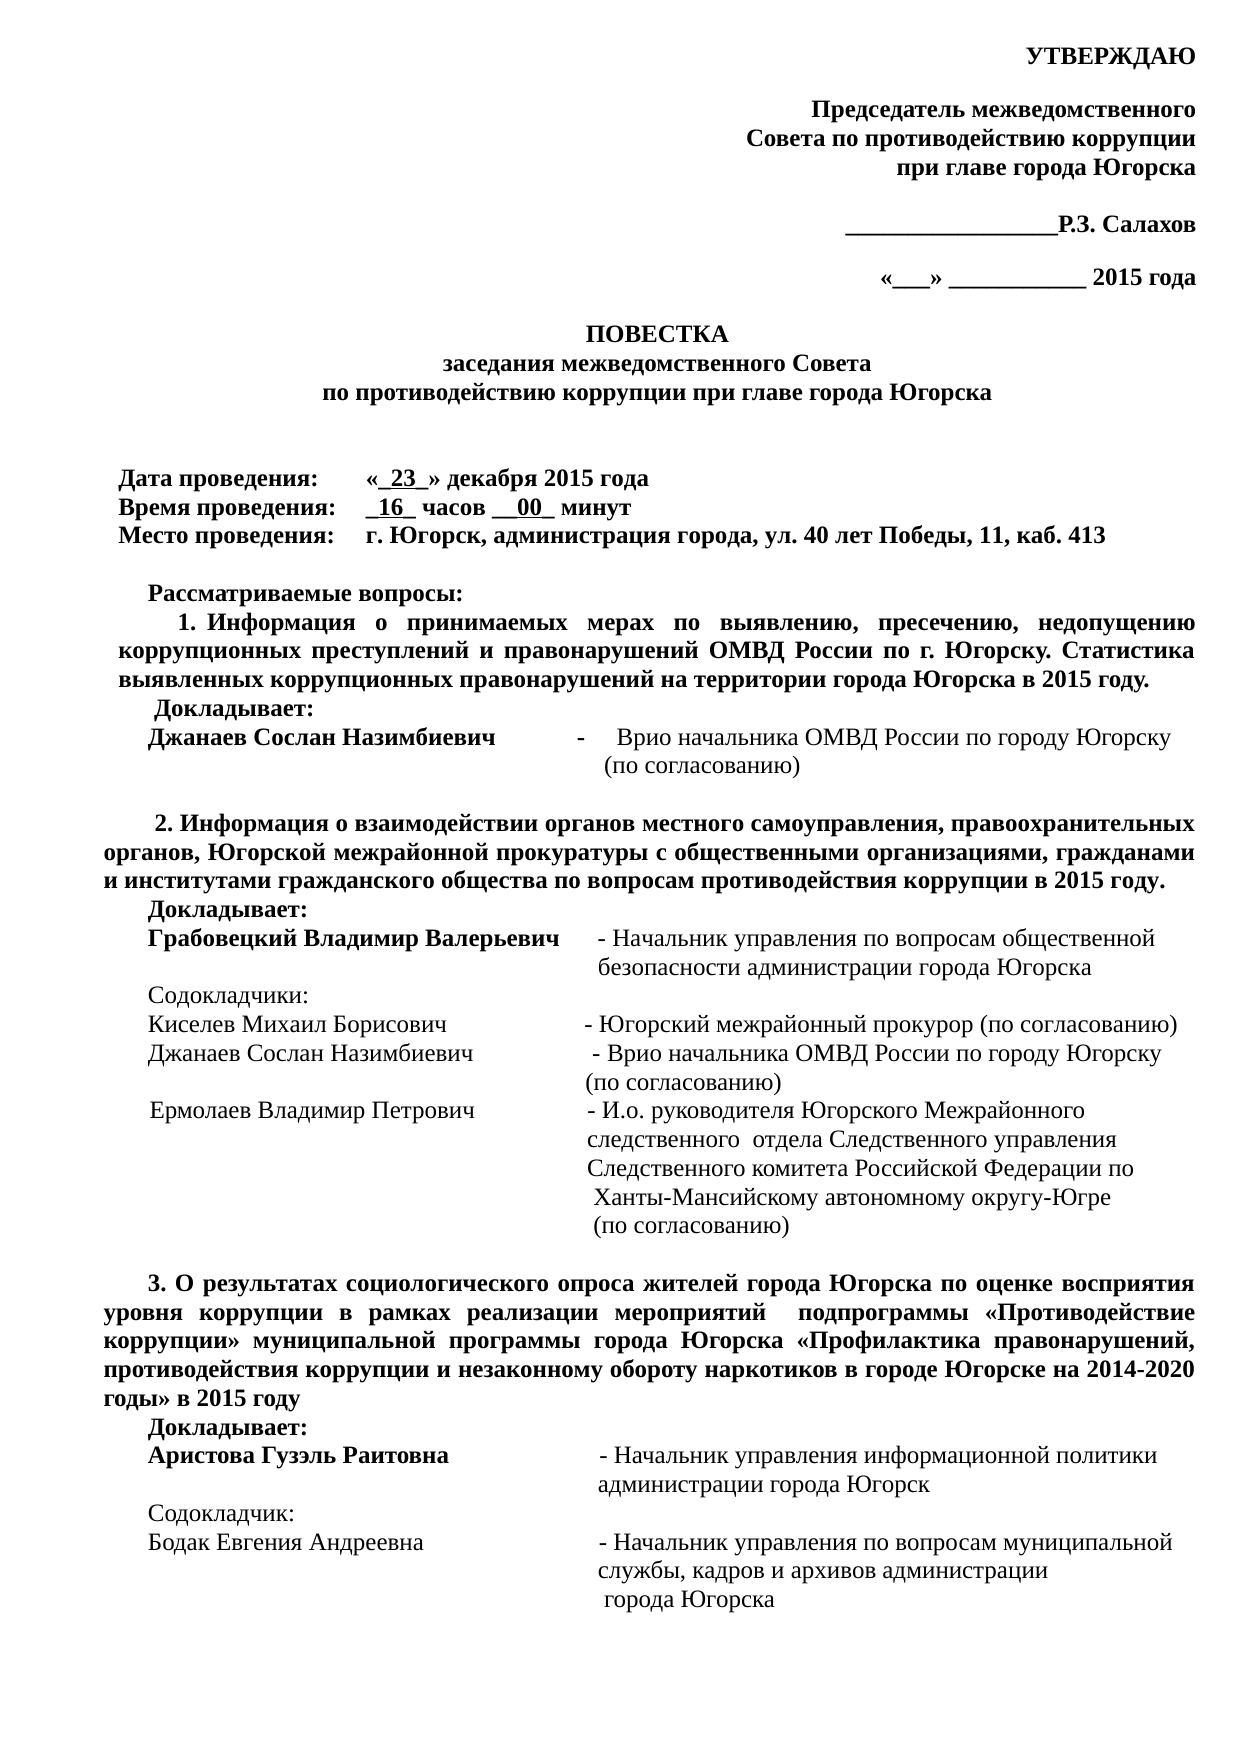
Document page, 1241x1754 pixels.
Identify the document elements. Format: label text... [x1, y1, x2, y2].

text Содокладчики: [103, 981, 1196, 1009]
text УТВЕРЖДАЮ [118, 41, 1196, 70]
text Докладывает: [103, 1412, 1196, 1441]
text «___» ___________ 2015 года [118, 262, 1196, 291]
table_cell Время проведения: [107, 492, 354, 521]
text Рассматриваемые вопросы: [103, 578, 1196, 607]
text _________________Р.З. Салахов [118, 209, 1196, 238]
text Содокладчик: [103, 1498, 1196, 1527]
text Председатель межведомственного [118, 94, 1196, 123]
text Совета по противодействию коррупции [118, 123, 1196, 152]
text следственного отдела Следственного управления [118, 1124, 1178, 1153]
text безопасности администрации города Югорска [103, 952, 1196, 981]
text 3. О результатах социологического опроса жителей города Югорска по оценке восприятия уровня коррупции в рамках реализации мероприятий подпрограммы «Противодействие коррупции» муниципальной программы города Югорска «Профилактика правонарушений, противодействия коррупции и незаконному обороту наркотиков в городе Югорске на 2014-2020 годы» в 2015 году [103, 1268, 1196, 1412]
text города Югорска [103, 1584, 1196, 1613]
text Следственного комитета Российской Федерации по [118, 1153, 1178, 1182]
text по противодействию коррупции при главе города Югорска [118, 377, 1196, 406]
text (по согласованию) [103, 751, 1196, 779]
text Докладывает: [103, 693, 1196, 722]
text службы, кадров и архивов администрации [103, 1556, 1196, 1584]
text Грабовецкий Владимир Валерьевич - Начальник управления по вопросам общественной [103, 923, 1196, 952]
text Ермолаев Владимир Петрович - И.о. руководителя Югорского Межрайонного [118, 1096, 1178, 1124]
text (по согласованию) [103, 1067, 1196, 1096]
text администрации города Югорск [103, 1469, 1196, 1498]
table_cell г. Югорск, администрация города, ул. 40 лет Победы, 11, каб. 413 [354, 521, 1122, 549]
text Докладывает: [103, 894, 1196, 923]
table_cell _16_ часов __00_ минут [354, 492, 1122, 521]
text 2. Информация о взаимодействии органов местного самоуправления, правоохранительных органов, Югорской межрайонной прокуратуры с общественными организациями, гражданами и институтами гражданского общества по вопросам противодействия коррупции в 2015 году. [103, 808, 1196, 894]
text (по согласованию) [118, 1211, 1178, 1239]
text Ханты-Мансийскому автономному округу-Югре [118, 1182, 1178, 1211]
text Джанаев Сослан Назимбиевич - Врио начальника ОМВД России по городу Югорску [103, 1038, 1196, 1067]
text при главе города Югорска [118, 152, 1196, 180]
text ПОВЕСТКА [118, 319, 1196, 348]
table_header «_23_» декабря 2015 года [354, 406, 1122, 492]
text Аристова Гузэль Раитовна - Начальник управления информационной политики [103, 1441, 1196, 1469]
text заседания межведомственного Совета [118, 348, 1196, 377]
table_cell Место проведения: [107, 521, 354, 549]
list Информация о принимаемых мерах по выявлению, пресечению, недопущению коррупционных преступлений и правонарушений ОМВД России по г. Югорску. Статистика выявленных коррупционных правонарушений на территории города Югорска в 2015 году. [118, 607, 1196, 693]
text Джанаев Сослан Назимбиевич - Врио начальника ОМВД России по городу Югорску [103, 722, 1196, 751]
text Киселев Михаил Борисович - Югорский межрайонный прокурор (по согласованию) [103, 1009, 1196, 1038]
table_header Дата проведения: [107, 406, 354, 492]
text Бодак Евгения Андреевна - Начальник управления по вопросам муниципальной [103, 1527, 1196, 1556]
